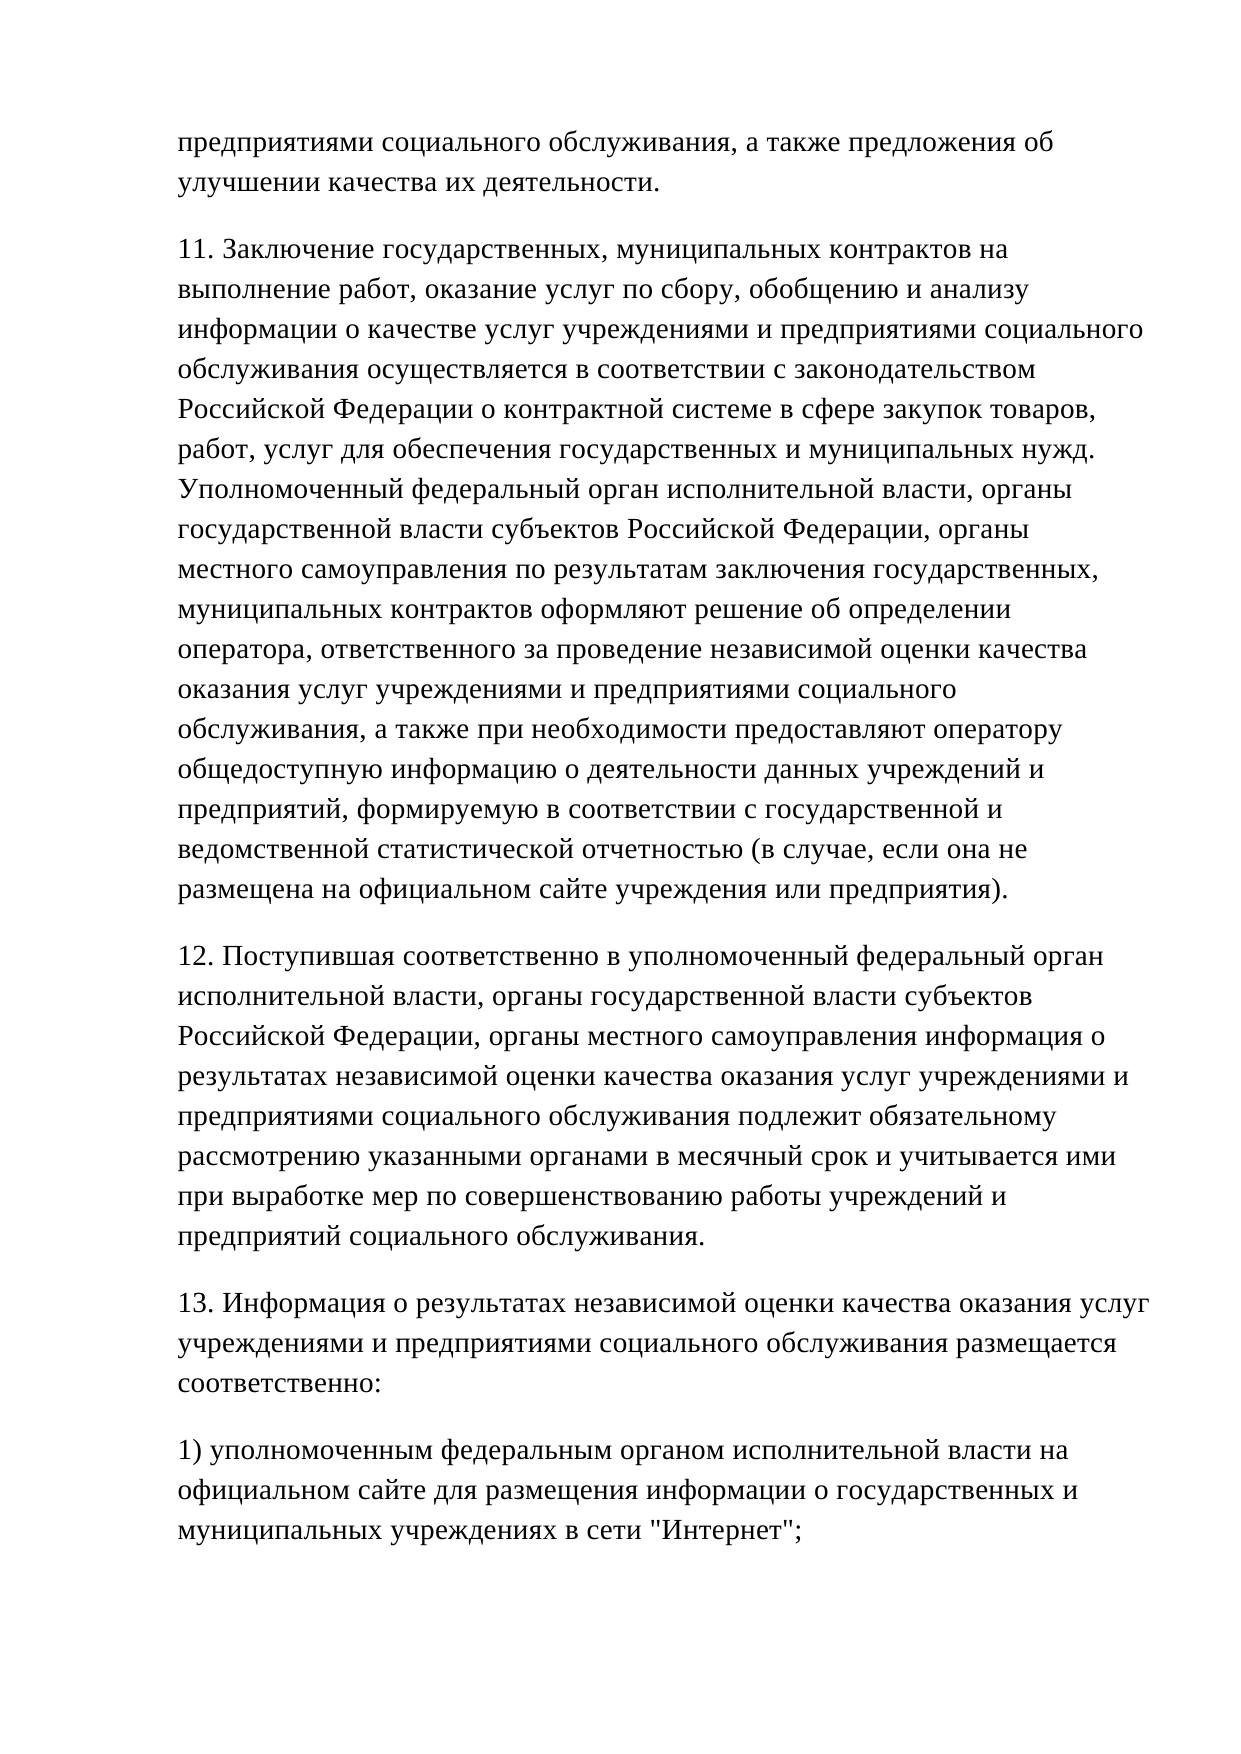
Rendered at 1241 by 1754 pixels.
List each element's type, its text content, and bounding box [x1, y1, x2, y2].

text 12. Поступившая соответственно в уполномоченный федеральный орган исполнительной власти, органы государственной власти субъектов Российской Федерации, органы местного самоуправления информация о результатах независимой оценки качества оказания услуг учреждениями и предприятиями социального обслуживания подлежит обязательному рассмотрению указанными органами в месячный срок и учитывается ими при выработке мер по совершенствованию работы учреждений и предприятий социального обслуживания. [177, 932, 1152, 1252]
text 13. Информация о результатах независимой оценки качества оказания услуг учреждениями и предприятиями социального обслуживания размещается соответственно: [177, 1279, 1152, 1399]
text 1) уполномоченным федеральным органом исполнительной власти на официальном сайте для размещения информации о государственных и муниципальных учреждениях в сети "Интернет"; [177, 1426, 1152, 1546]
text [177, 118, 1152, 198]
text 11. Заключение государственных, муниципальных контрактов на выполнение работ, оказание услуг по сбору, обобщению и анализу информации о качестве услуг учреждениями и предприятиями социального обслуживания осуществляется в соответствии с законодательством Российской Федерации о контрактной системе в сфере закупок товаров, работ, услуг для обеспечения государственных и муниципальных нужд. Уполномоченный федеральный орган исполнительной власти, органы государственной власти субъектов Российской Федерации, органы местного самоуправления по результатам заключения государственных, муниципальных контрактов оформляют решение об определении оператора, ответственного за проведение независимой оценки качества оказания услуг учреждениями и предприятиями социального обслуживания, а также при необходимости предоставляют оператору общедоступную информацию о деятельности данных учреждений и предприятий, формируемую в соответствии с государственной и ведомственной статистической отчетностью (в случае, если она не размещена на официальном сайте учреждения или предприятия). [177, 225, 1152, 905]
